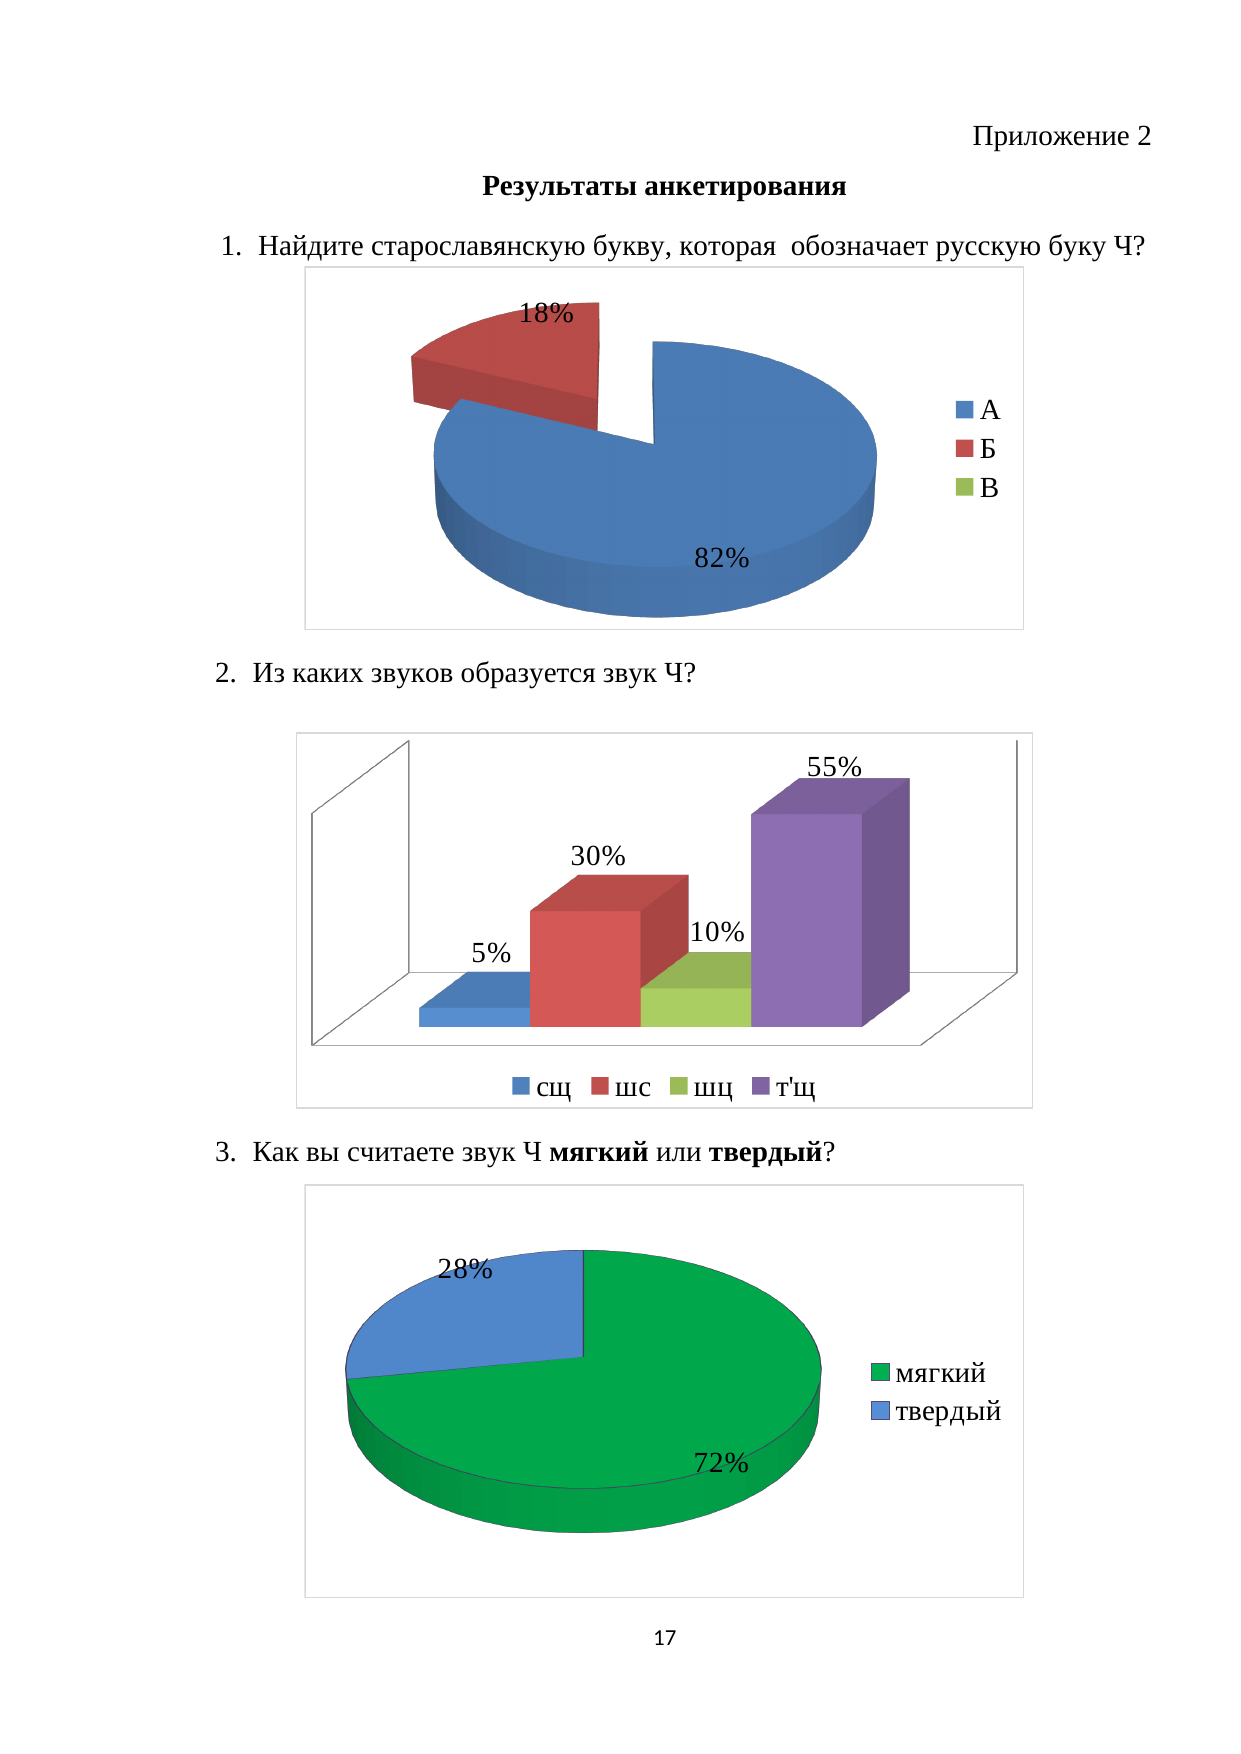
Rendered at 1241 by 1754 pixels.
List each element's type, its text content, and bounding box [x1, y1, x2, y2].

list Как вы считаете звук Ч мягкий или твердый? [215, 1134, 1152, 1168]
list Найдите старославянскую букву, которая обозначает русскую буку Ч? [215, 228, 1152, 261]
text Приложение 2 [177, 118, 1152, 152]
text Результаты анкетирования [177, 168, 1152, 202]
list Из каких звуков образуется звук Ч? [215, 655, 1152, 689]
